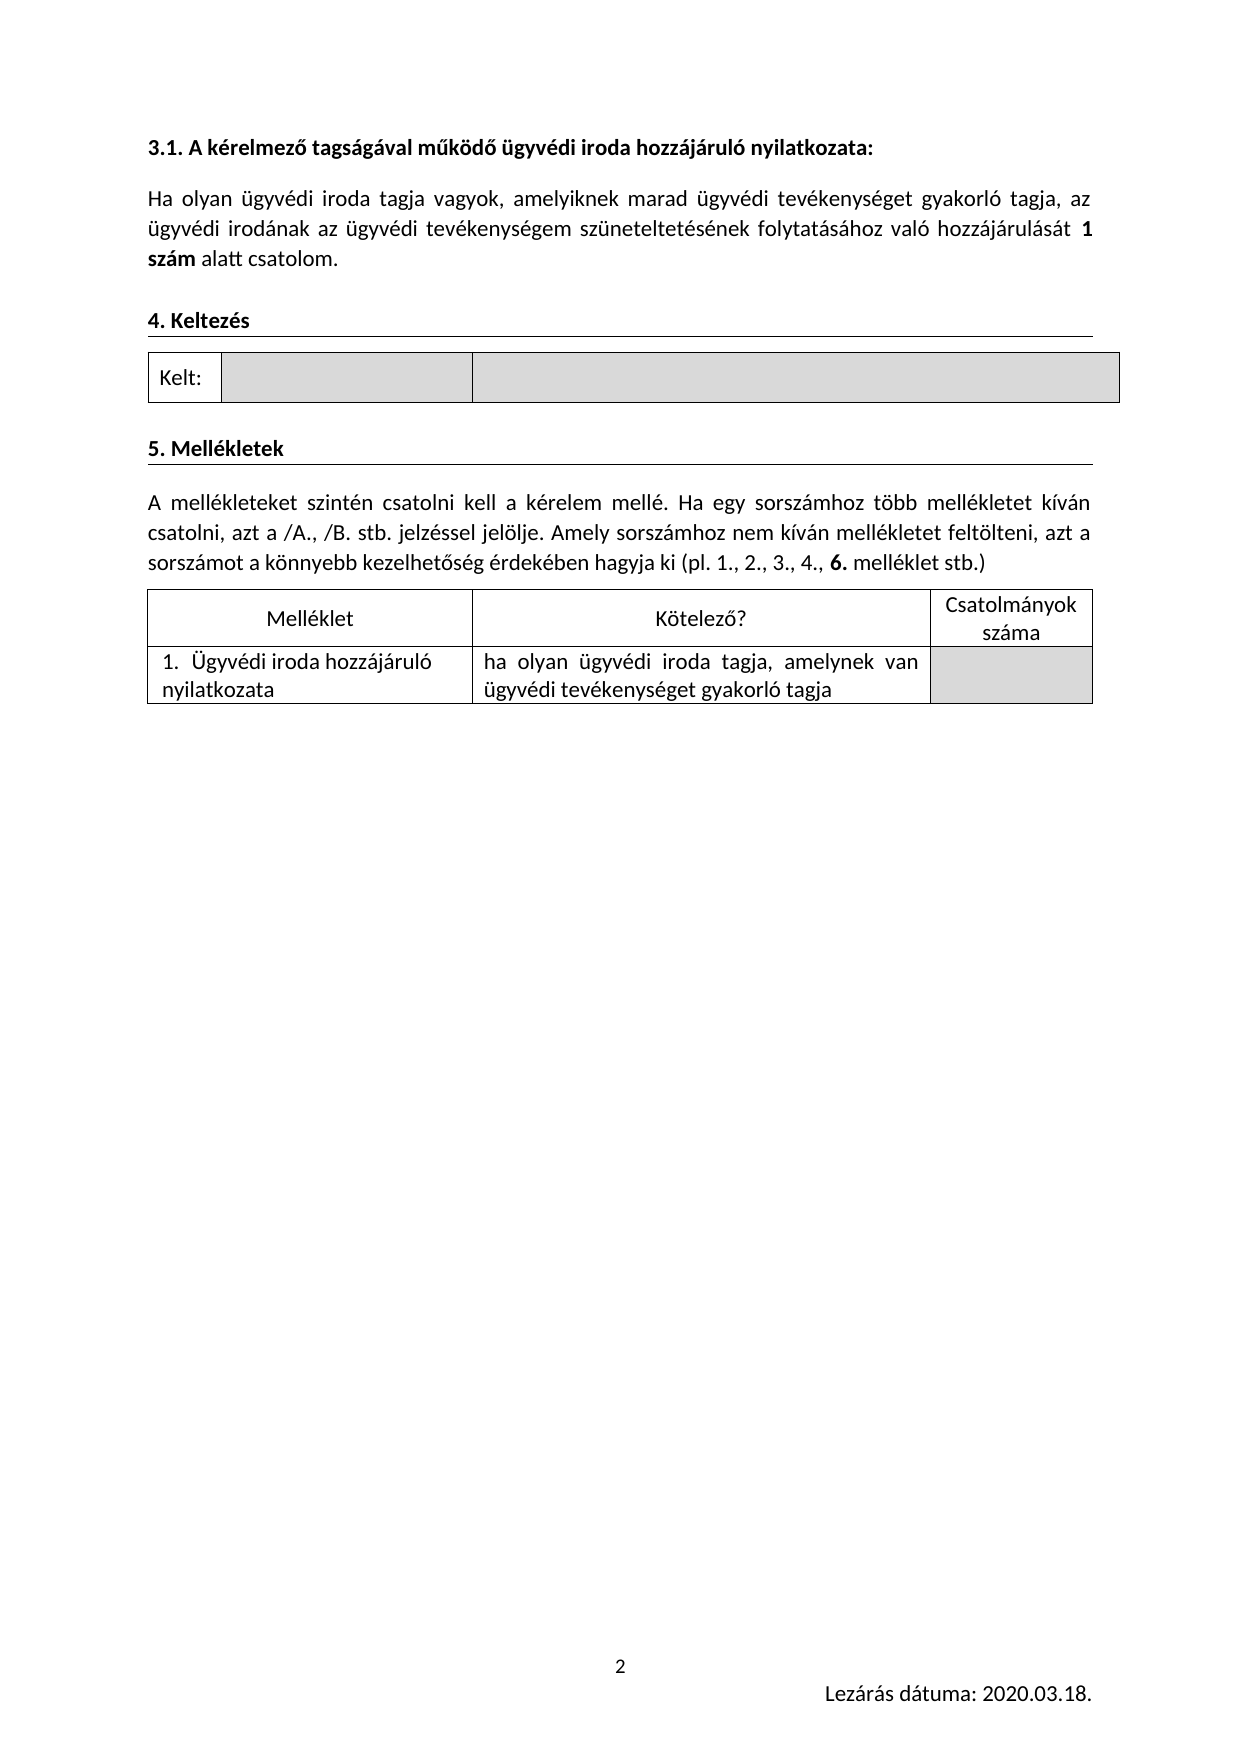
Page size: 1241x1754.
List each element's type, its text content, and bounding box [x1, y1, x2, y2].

text Ha olyan ügyvédi iroda tagja vagyok, amelyiknek marad ügyvédi tevékenységet gyakorló tagja, az ügyvédi irodának az ügyvédi tevékenységem szüneteltetésének folytatásához való hozzájárulását szám alatt csatolom. [148, 184, 1093, 272]
table_header Kelt: [149, 353, 221, 402]
table_cell [931, 647, 1092, 703]
table_header Kötelező? [473, 590, 930, 646]
text A mellékleteket szintén csatolni kell a kérelem mellé. Ha egy sorszámhoz több mellékletet kíván csatolni, azt a /A., /B. stb. jelzéssel jelölje. Amely sorszámhoz nem kíván mellékletet feltölteni, azt a sorszámot a könnyebb kezelhetőség érdekében hagyja ki (pl. 1., 2., 3., 4., 6. melléklet stb.) [148, 488, 1093, 576]
subtitle A kérelmező tagságával működő ügyvédi iroda hozzájáruló nyilatkozata: [148, 133, 1093, 161]
subtitle Keltezés [148, 306, 1093, 336]
subtitle Mellékletek [148, 434, 1093, 464]
table_header [473, 353, 1119, 402]
table_header Csatolmányok száma [931, 590, 1092, 646]
table_cell ha olyan ügyvédi iroda tagja, amelynek van ügyvédi tevékenységet gyakorló tagja [473, 647, 930, 703]
table_header Melléklet [148, 590, 472, 646]
table_cell Ügyvédi iroda hozzájáruló nyilatkozata [148, 647, 472, 703]
table_header [222, 353, 472, 402]
